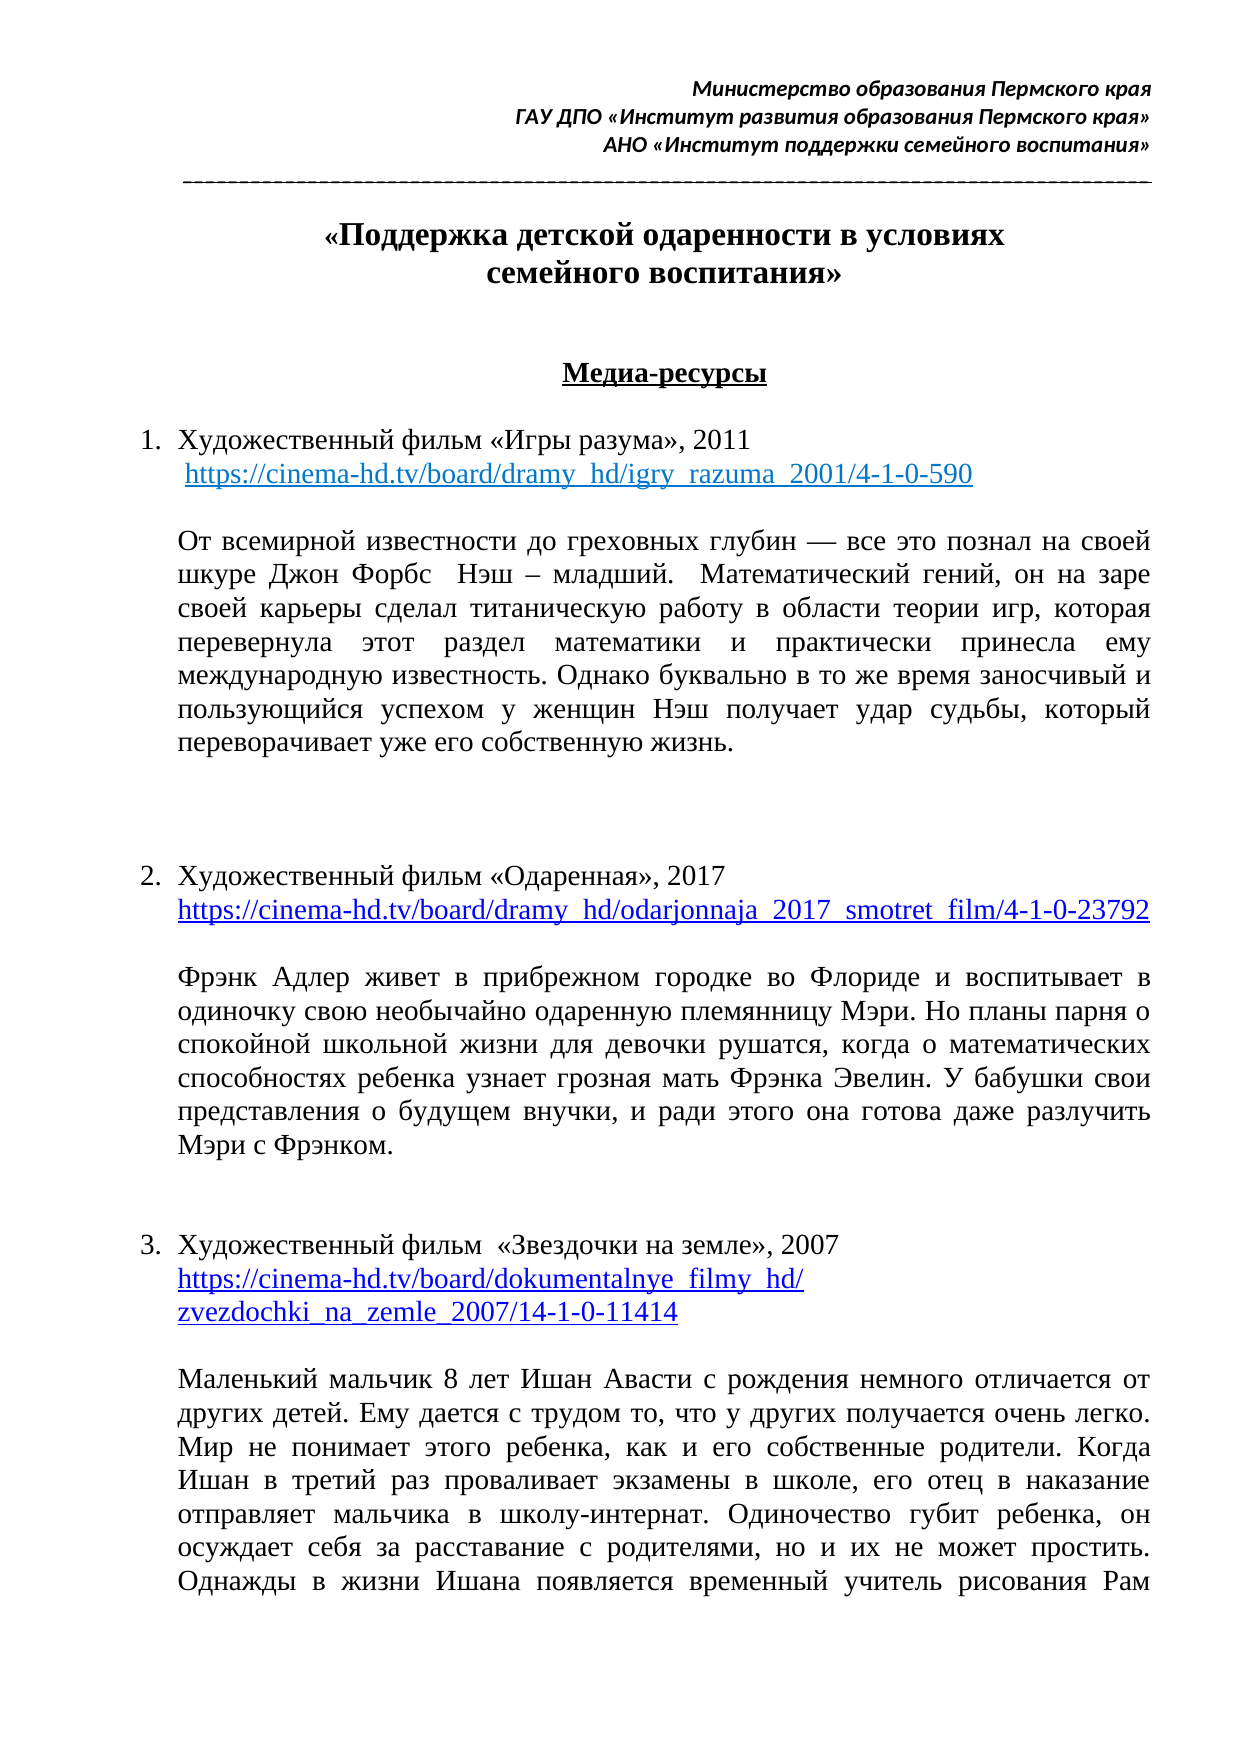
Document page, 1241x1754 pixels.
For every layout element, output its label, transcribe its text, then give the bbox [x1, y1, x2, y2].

text Медиа-ресурсы [177, 355, 1152, 389]
text От всемирной известности до греховных глубин — все это познал на своей шкуре Джон Форбс Нэш – младший. Математический гений, он на заре своей карьеры сделал титаническую работу в области теории игр, которая перевернула этот раздел математики и практически принесла ему международную известность. Однако буквально в то же время заносчивый и пользующийся успехом у женщин Нэш получает удар судьбы, который переворачивает уже его собственную жизнь. [177, 523, 1152, 758]
text https://cinema-hd.tv/board/dramy_hd/igry_razuma_2001/4-1-0-590 [177, 456, 1152, 489]
text «Поддержка детской одаренности в условиях [177, 214, 1152, 252]
list Художественный фильм «Одаренная», 2017 [140, 858, 1152, 892]
text Фрэнк Адлер живет в прибрежном городке во Флориде и воспитывает в одиночку свою необычайно одаренную племянницу Мэри. Но планы парня о спокойной школьной жизни для девочки рушатся, когда о математических способностях ребенка узнает грозная мать Фрэнка Эвелин. У бабушки свои представления о будущем внучки, и ради этого она готова даже разлучить Мэри с Фрэнком. [177, 959, 1152, 1160]
text https://cinema-hd.tv/board/dramy_hd/odarjonnaja_2017_smotret_film/4-1-0-23792 [177, 892, 1152, 926]
text семейного воспитания» [177, 252, 1152, 291]
text https://cinema-hd.tv/board/dokumentalnye_filmy_hd/zvezdochki_na_zemle_2007/14-1-0-11414 [177, 1261, 1152, 1328]
list Художественный фильм «Игры разума», 2011 [140, 422, 1152, 456]
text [177, 1362, 1152, 1596]
list Художественный фильм «Звездочки на земле», 2007 [140, 1227, 1152, 1261]
